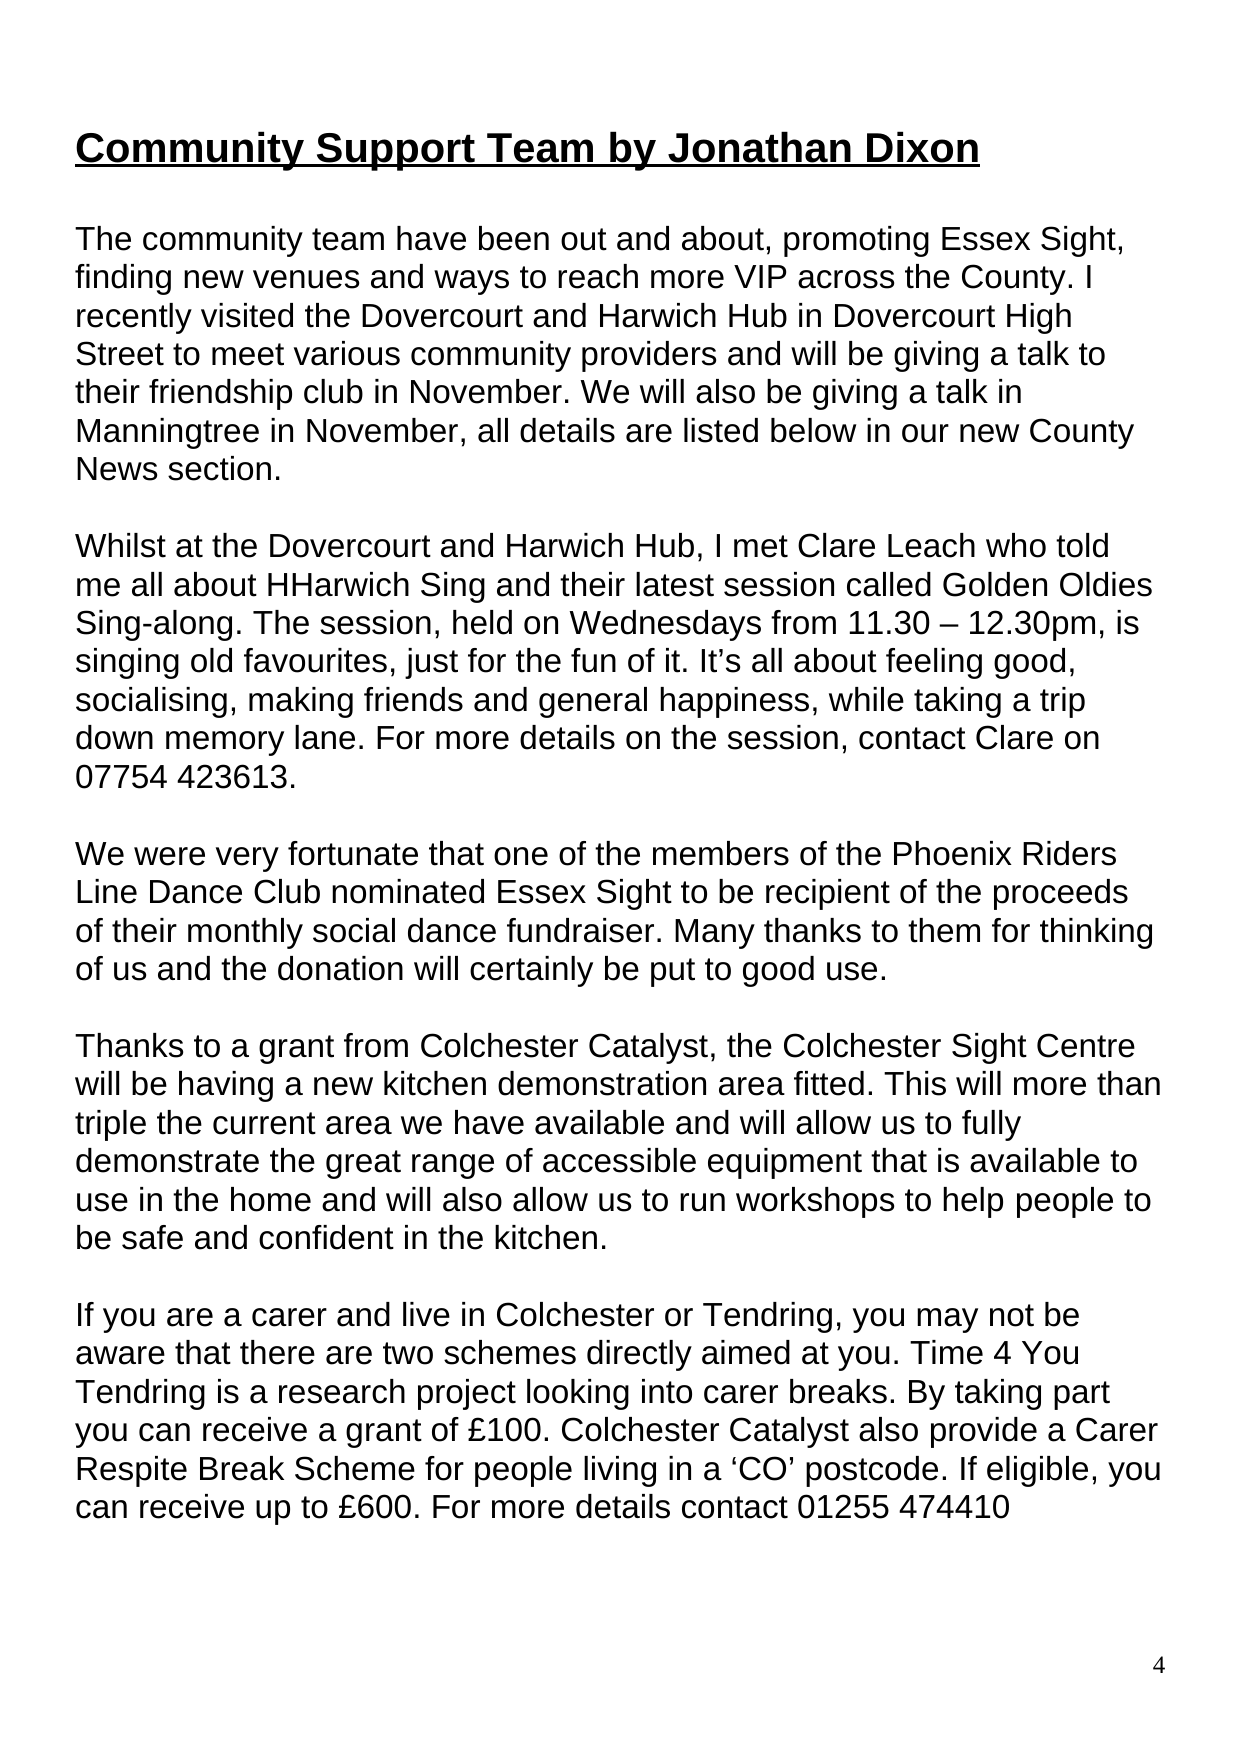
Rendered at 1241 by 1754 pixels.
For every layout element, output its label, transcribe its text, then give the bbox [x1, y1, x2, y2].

text We were very fortunate that one of the members of the Phoenix Riders Line Dance Club nominated Essex Sight to be recipient of the proceeds of their monthly social dance fundraiser. Many thanks to them for thinking of us and the donation will certainly be put to good use. [75, 834, 1165, 987]
text Whilst at the Dovercourt and Harwich Hub, I met Clare Leach who told me all about HHarwich Sing and their latest session called Golden Oldies Sing-along. The session, held on Wednesdays from 11.30 – 12.30pm, is singing old favourites, just for the fun of it. It’s all about feeling good, socialising, making friends and general happiness, while taking a trip down memory lane. For more details on the session, contact Clare on 07754 423613. [75, 526, 1165, 795]
text Thanks to a grant from Colchester Catalyst, the Colchester Sight Centre will be having a new kitchen demonstration area fitted. This will more than triple the current area we have available and will allow us to fully demonstrate the great range of accessible equipment that is available to use in the home and will also allow us to run workshops to help people to be safe and confident in the kitchen. [75, 1026, 1165, 1257]
text The community team have been out and about, promoting Essex Sight, finding new venues and ways to reach more VIP across the County. I recently visited the Dovercourt and Harwich Hub in Dovercourt High Street to meet various community providers and will be giving a talk to their friendship club in November. We will also be giving a talk in Manningtree in November, all details are listed below in our new County News section. [75, 219, 1165, 488]
text Community Support Team by Jonathan Dixon [75, 123, 1165, 171]
text If you are a carer and live in Colchester or Tendring, you may not be aware that there are two schemes directly aimed at you. Time 4 You Tendring is a research project looking into carer breaks. By taking part you can receive a grant of £100. Colchester Catalyst also provide a Carer Respite Break Scheme for people living in a ‘CO’ postcode. If eligible, you can receive up to £600. For more details contact 01255 474410 [75, 1295, 1165, 1526]
